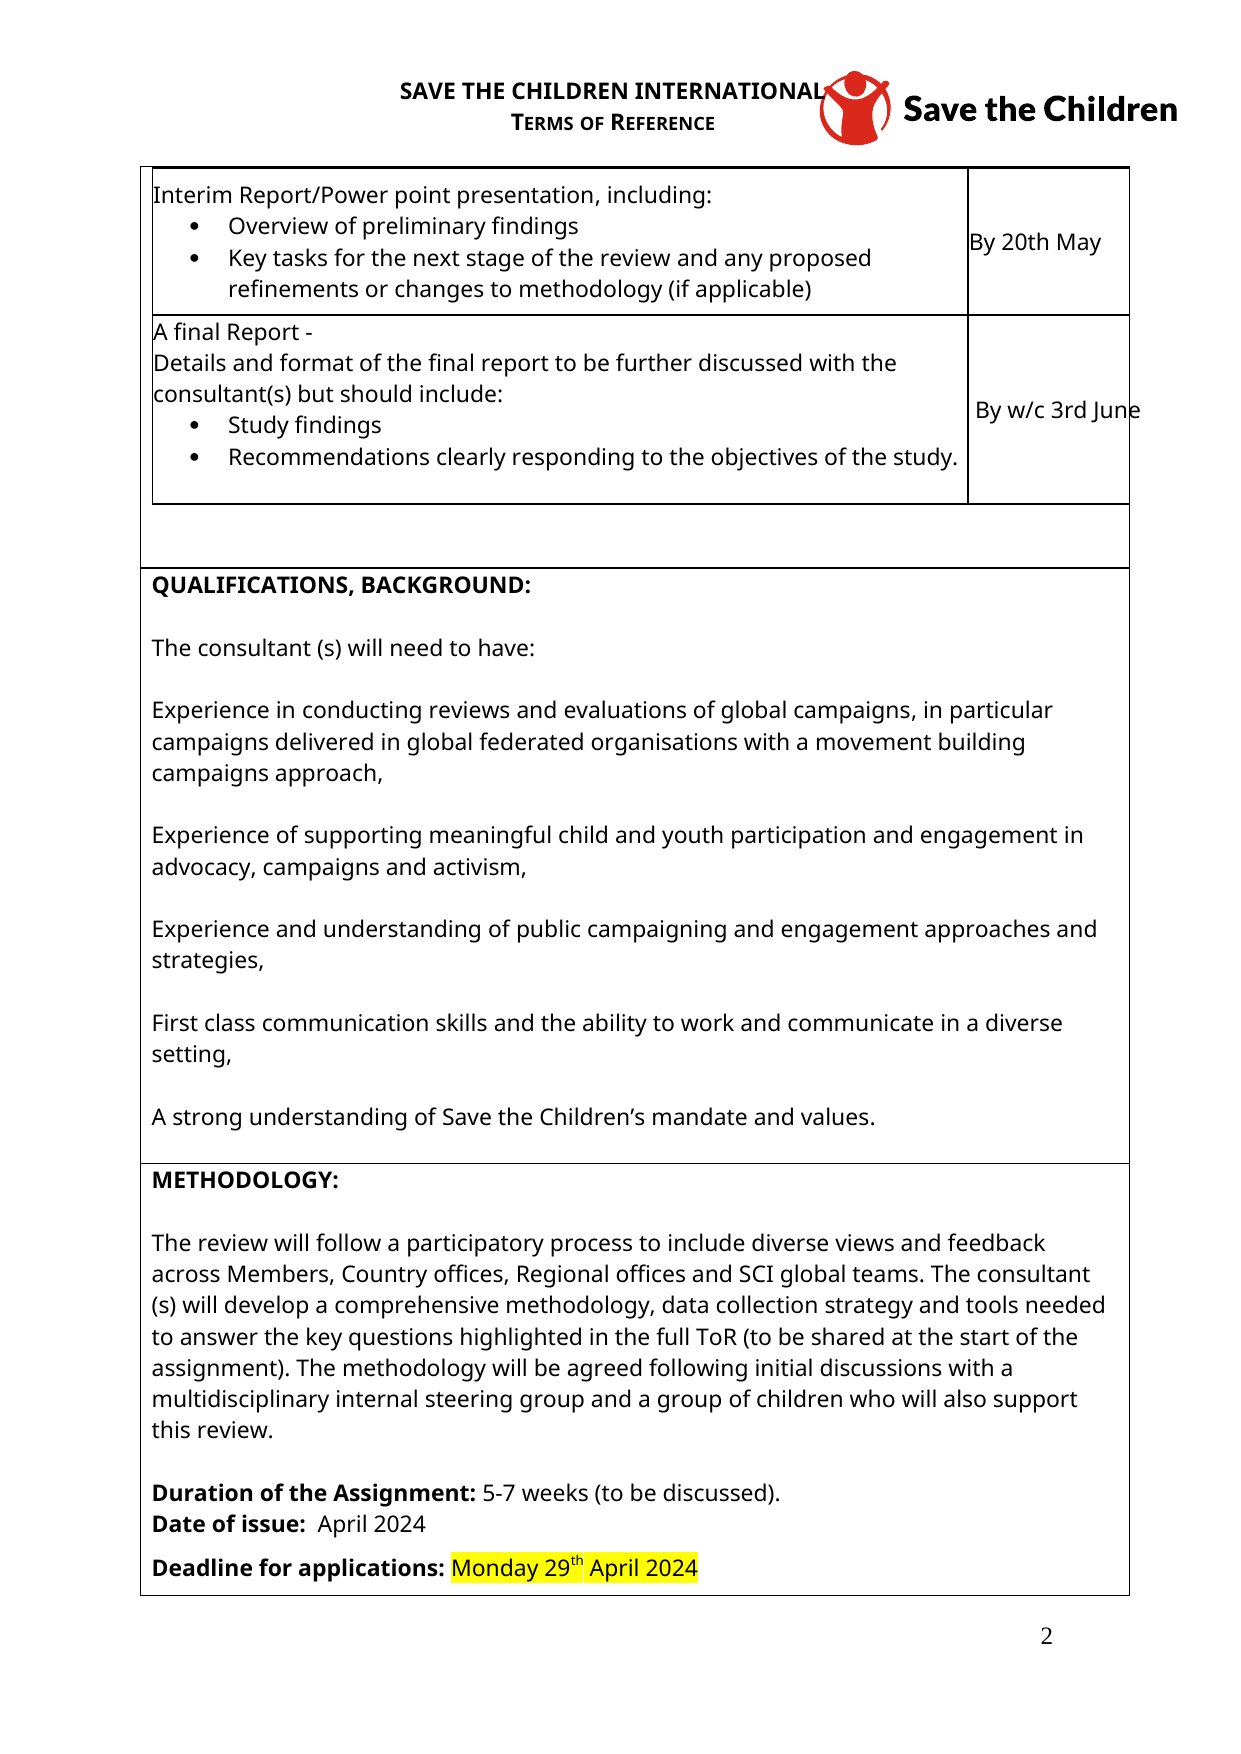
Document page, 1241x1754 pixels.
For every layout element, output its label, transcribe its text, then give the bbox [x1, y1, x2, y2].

table_cell QUALIFICATIONS, BACKGROUND: The consultant (s) will need to have: Experience in conducting reviews and evaluations of global campaigns, in particular campaigns delivered in global federated organisations with a movement building campaigns approach, Experience of supporting meaningful child and youth participation and engagement in advocacy, campaigns and activism, Experience and understanding of public campaigning and engagement approaches and strategies, First class communication skills and the ability to work and communicate in a diverse setting, A strong understanding of Save the Children’s mandate and values. [141, 569, 1129, 1163]
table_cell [141, 167, 1129, 567]
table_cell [141, 1164, 1129, 1595]
